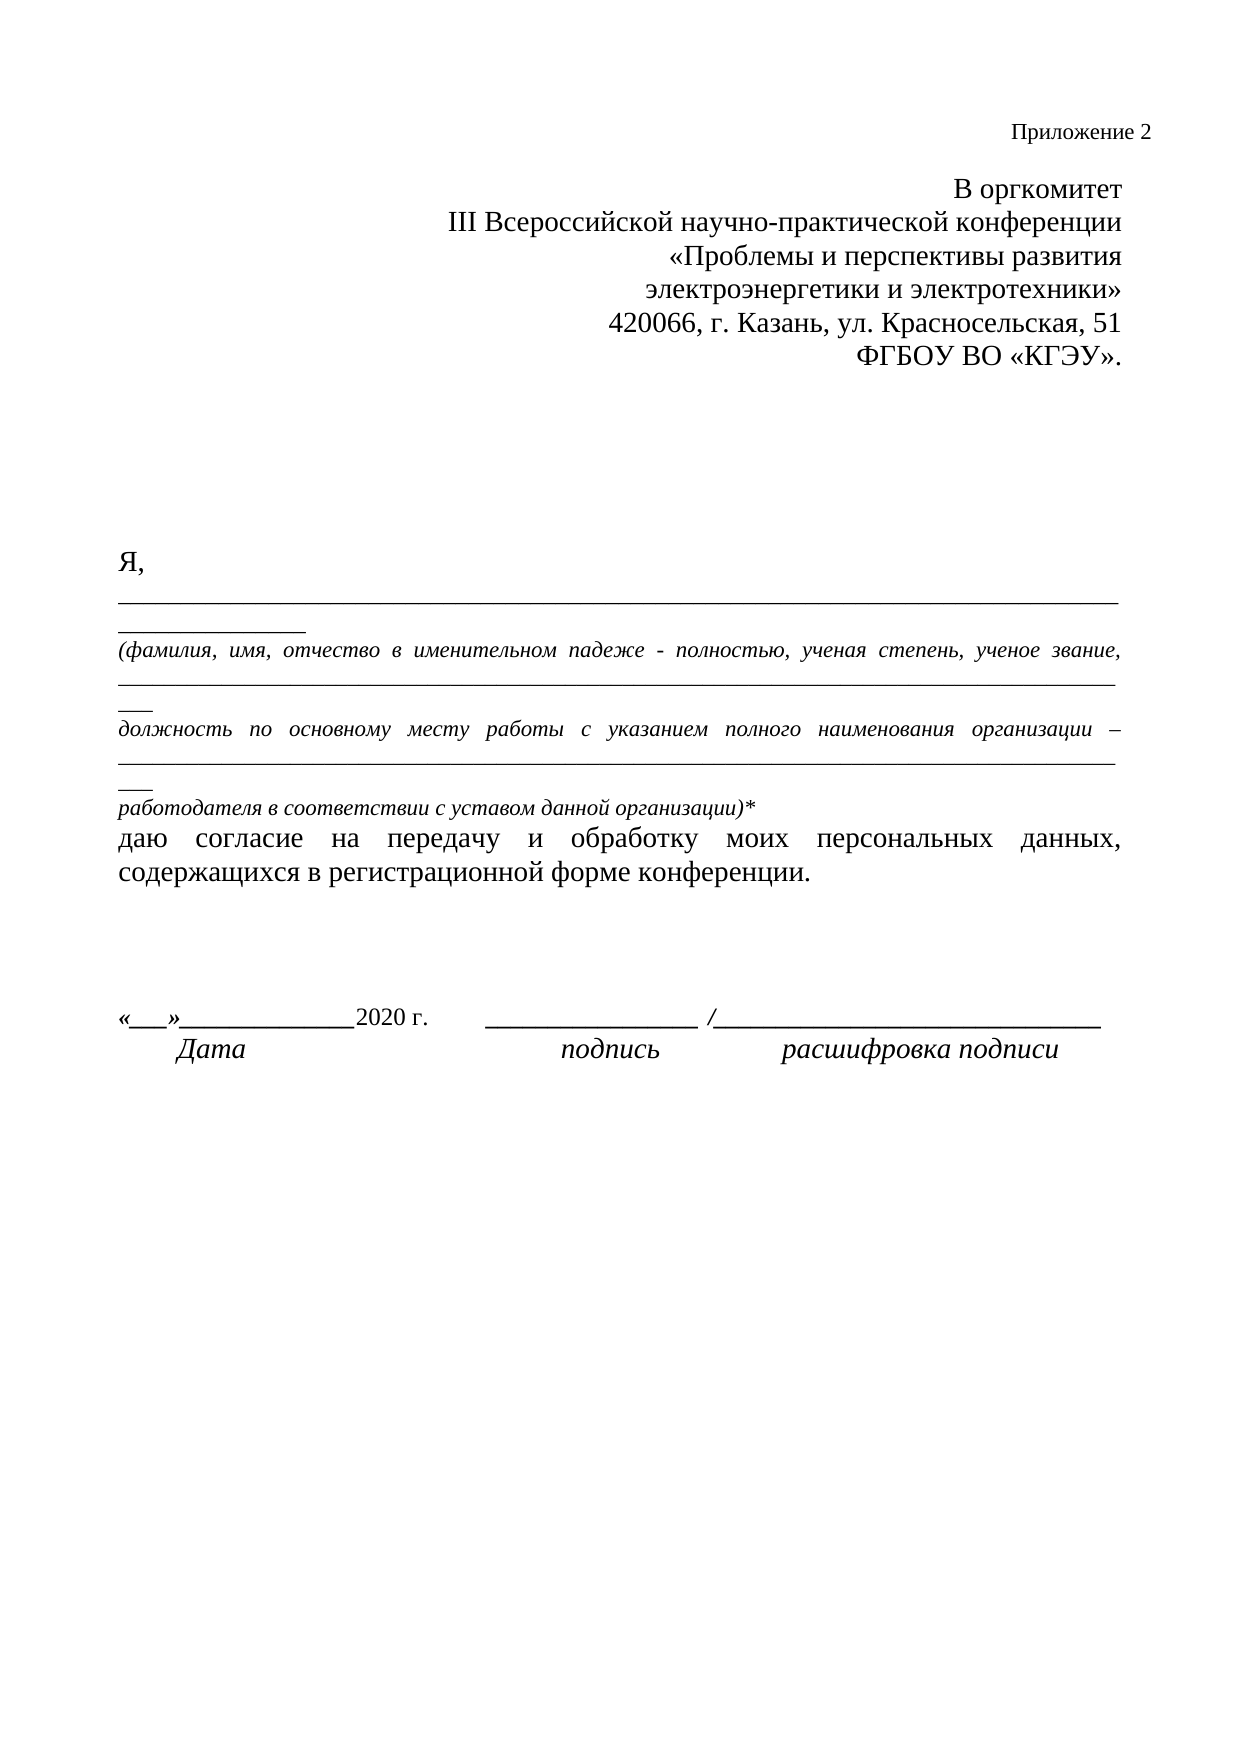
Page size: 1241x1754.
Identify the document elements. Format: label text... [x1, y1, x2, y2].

text даю согласие на передачу и обработку моих персональных данных, содержащихся в регистрационной форме конференции. [118, 820, 1122, 887]
text должность по основному месту работы с указанием полного наименования организации – __________________________________________________________________________________________ [118, 715, 1122, 794]
text «Проблемы и перспективы развития [118, 238, 1122, 271]
text 420066, г. Казань, ул. Красносельская, 51 [118, 305, 1122, 338]
text Дата подпись расшифровка подписи [118, 1031, 1122, 1064]
text Приложение 2 [59, 118, 1152, 144]
text «___»______________2020 г. _________________ /_______________________________ [118, 1002, 1122, 1031]
text ФГБОУ ВО «КГЭУ». [118, 338, 1122, 372]
text В оргкомитет [118, 171, 1122, 204]
text работодателя в соответствии с уставом данной организации)* [118, 794, 1122, 820]
text III Всероссийской научно-практической конференции [118, 204, 1122, 238]
text (фамилия, имя, отчество в именительном падеже - полностью, ученая степень, ученое звание, __________________________________________________________________________________________ [118, 636, 1122, 715]
text электроэнергетики и электротехники» [118, 271, 1122, 305]
text Я, _______________________________________________________________________________________________ [118, 544, 1122, 636]
